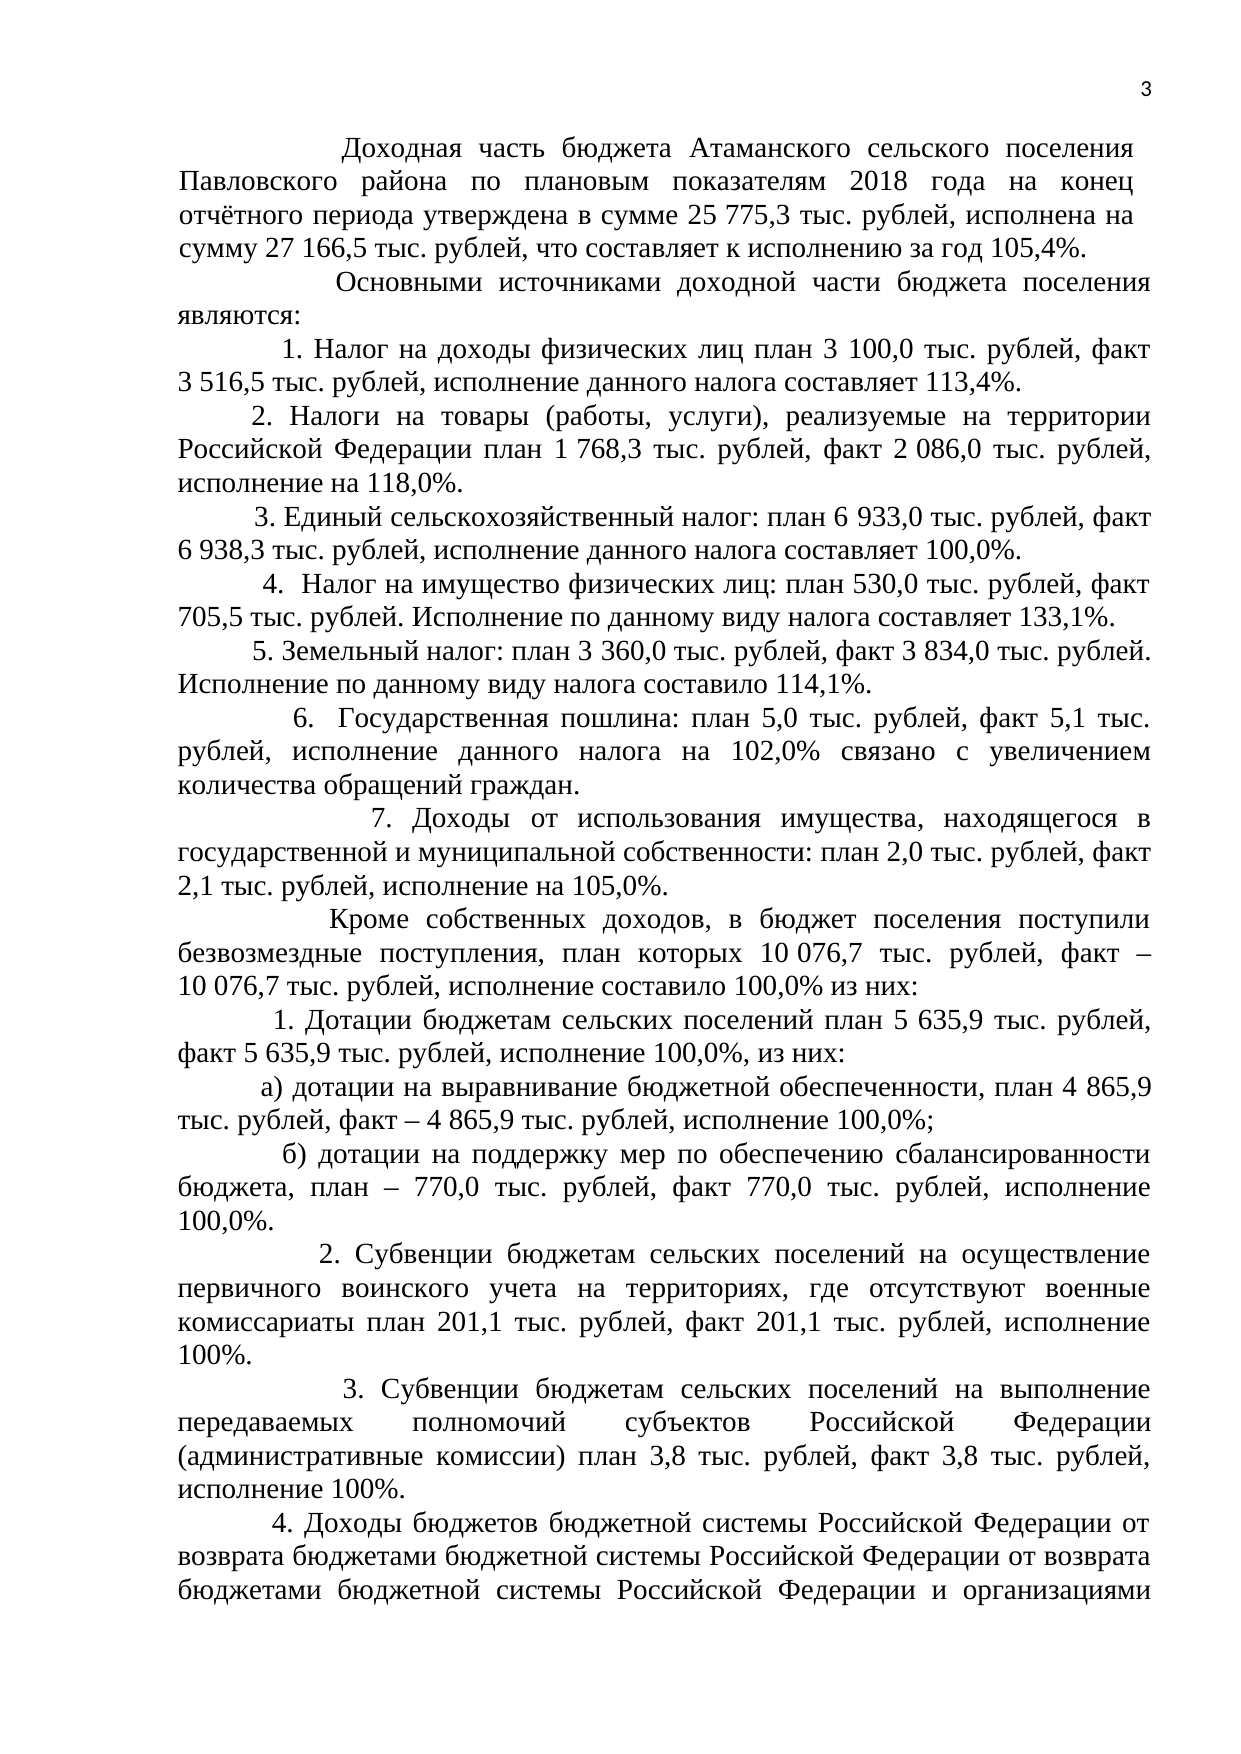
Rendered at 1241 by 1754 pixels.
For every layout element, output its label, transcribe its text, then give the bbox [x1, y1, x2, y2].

text б) дотации на поддержку мер по обеспечению сбалансированности бюджета, план – 770,0 тыс. рублей, факт 770,0 тыс. рублей, исполнение 100,0%. [177, 1136, 1152, 1237]
text 5. Земельный налог: план 3 360,0 тыс. рублей, факт 3 834,0 тыс. рублей. Исполнение по данному виду налога составило 114,1%. [177, 633, 1152, 700]
text 2. Субвенции бюджетам сельских поселений на осуществление первичного воинского учета на территориях, где отсутствуют военные комиссариаты план 201,1 тыс. рублей, факт 201,1 тыс. рублей, исполнение 100%. [177, 1237, 1152, 1371]
text Доходная часть бюджета Атаманского сельского поселения Павловского района по плановым показателям 2018 года на конец отчётного периода утверждена в сумме 25 775,3 тыс. рублей, исполнена на сумму 27 166,5 тыс. рублей, что составляет к исполнению за год 105,4%. [177, 130, 1134, 264]
text 1. Дотации бюджетам сельских поселений план 5 635,9 тыс. рублей, факт 5 635,9 тыс. рублей, исполнение 100,0%, из них: [177, 1002, 1152, 1069]
text 7. Доходы от использования имущества, находящегося в государственной и муниципальной собственности: план 2,0 тыс. рублей, факт 2,1 тыс. рублей, исполнение на 105,0%. [177, 801, 1152, 901]
text 4. Налог на имущество физических лиц: план 530,0 тыс. рублей, факт 705,5 тыс. рублей. Исполнение по данному виду налога составляет 133,1%. [177, 566, 1152, 633]
text 3. Субвенции бюджетам сельских поселений на выполнение передаваемых полномочий субъектов Российской Федерации (административные комиссии) план 3,8 тыс. рублей, факт 3,8 тыс. рублей, исполнение 100%. [177, 1371, 1152, 1505]
text 2. Налоги на товары (работы, услуги), реализуемые на территории Российской Федерации план 1 768,3 тыс. рублей, факт 2 086,0 тыс. рублей, исполнение на 118,0%. [177, 398, 1152, 499]
text Кроме собственных доходов, в бюджет поселения поступили безвозмездные поступления, план которых 10 076,7 тыс. рублей, факт – 10 076,7 тыс. рублей, исполнение составило 100,0% из них: [177, 901, 1152, 1002]
text 3. Единый сельскохозяйственный налог: план 6 933,0 тыс. рублей, факт 6 938,3 тыс. рублей, исполнение данного налога составляет 100,0%. [177, 499, 1152, 566]
text Основными источниками доходной части бюджета поселения являются: [177, 264, 1152, 331]
text а) дотации на выравнивание бюджетной обеспеченности, план 4 865,9 тыс. рублей, факт – 4 865,9 тыс. рублей, исполнение 100,0%; [177, 1069, 1152, 1136]
text 6. Государственная пошлина: план 5,0 тыс. рублей, факт 5,1 тыс. рублей, исполнение данного налога на 102,0% связано с увеличением количества обращений граждан. [177, 700, 1152, 801]
text 1. Налог на доходы физических лиц план 3 100,0 тыс. рублей, факт 3 516,5 тыс. рублей, исполнение данного налога составляет 113,4%. [177, 331, 1152, 398]
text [177, 1505, 1152, 1606]
